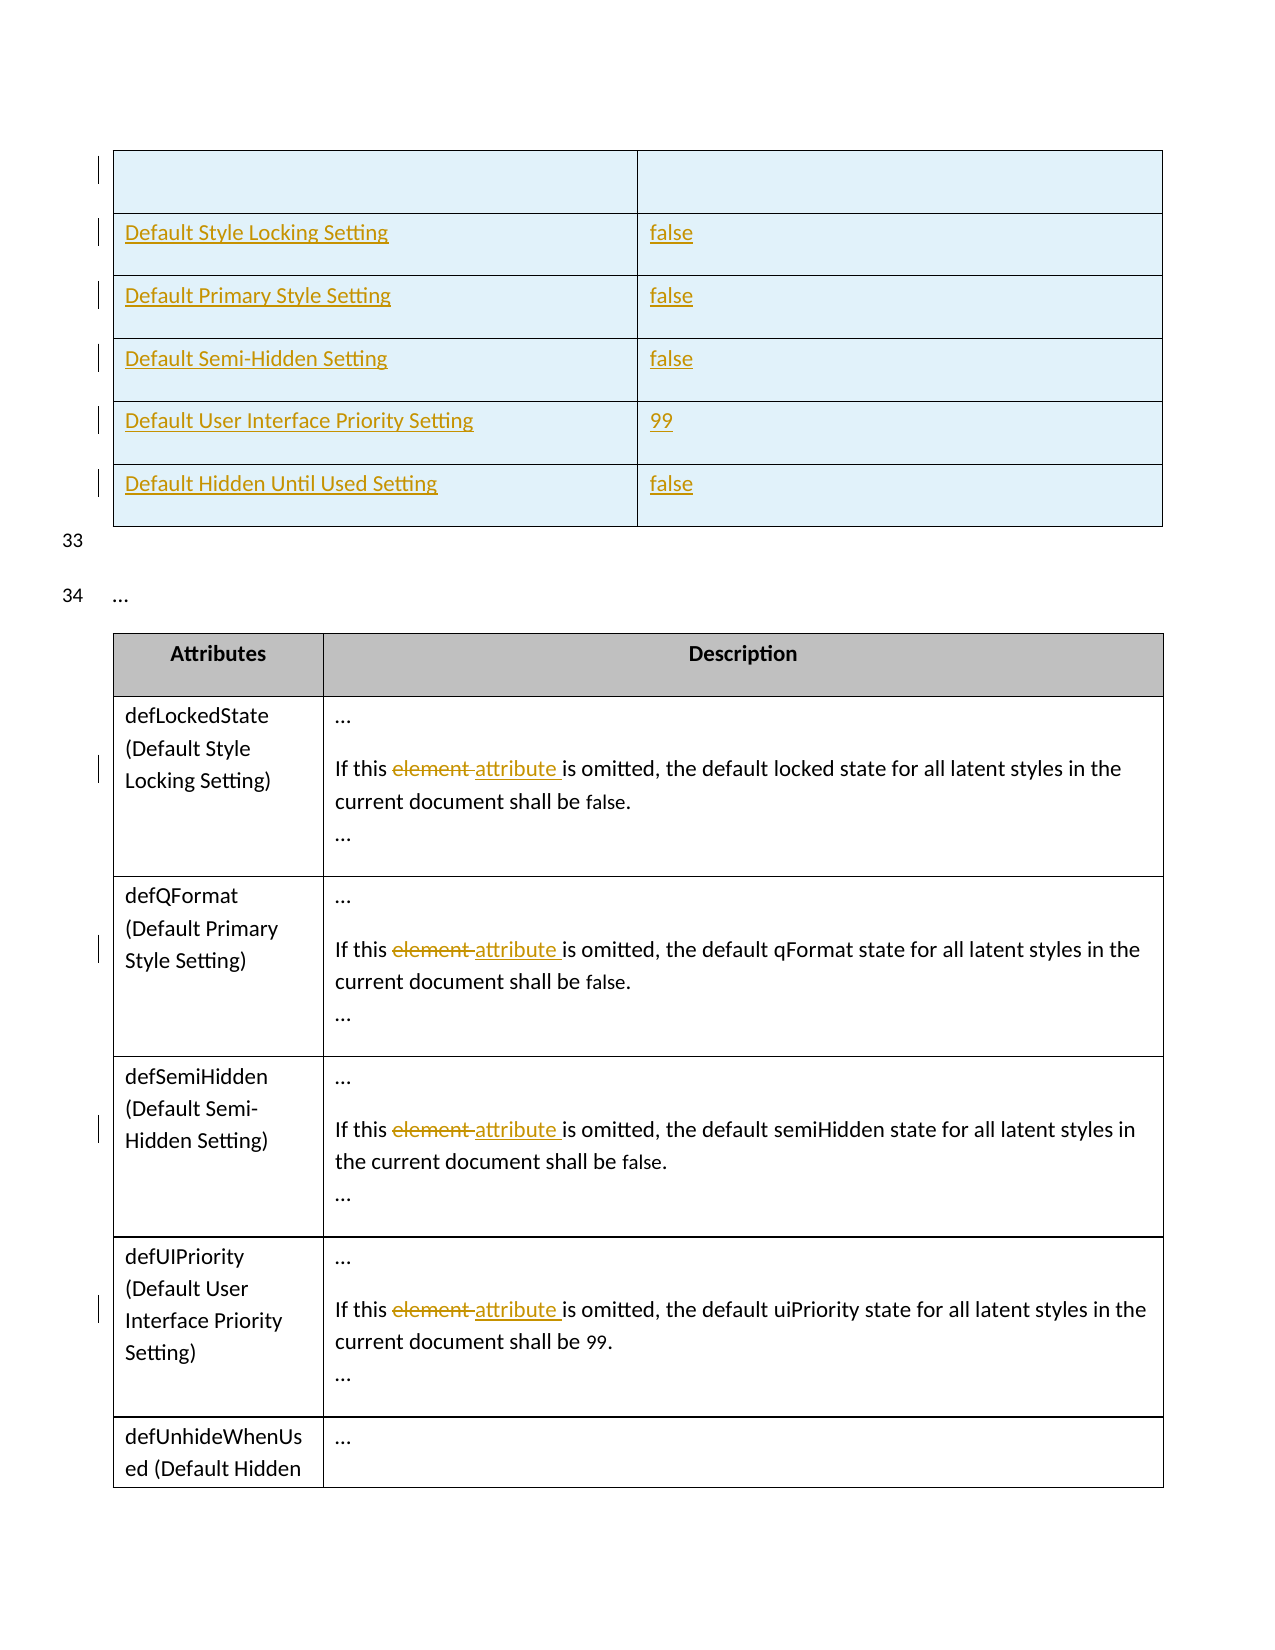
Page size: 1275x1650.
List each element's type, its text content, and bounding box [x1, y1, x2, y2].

table_cell defUIPriority (Default User Interface Priority Setting) [114, 1238, 323, 1416]
table_cell … If this is omitted, the default locked state for all latent styles in the current document shall be false. … [324, 697, 1163, 876]
table_header Attributes [114, 634, 323, 696]
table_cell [114, 1418, 323, 1487]
table_header Description [324, 634, 1163, 696]
table_cell … If this is omitted, the default semiHidden state for all latent styles in the current document shall be false. … [324, 1057, 1163, 1236]
text … [112, 580, 1162, 608]
table_cell … If this is omitted, the default uiPriority state for all latent styles in the current document shall be 99. … [324, 1238, 1163, 1416]
table_cell defLockedState (Default Style Locking Setting) [114, 697, 323, 876]
table_cell … If this is omitted, the default qFormat state for all latent styles in the current document shall be false. … [324, 877, 1163, 1056]
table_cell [324, 1418, 1163, 1487]
table_cell defQFormat (Default Primary Style Setting) [114, 877, 323, 1056]
table_cell defSemiHidden (Default Semi-Hidden Setting) [114, 1057, 323, 1236]
